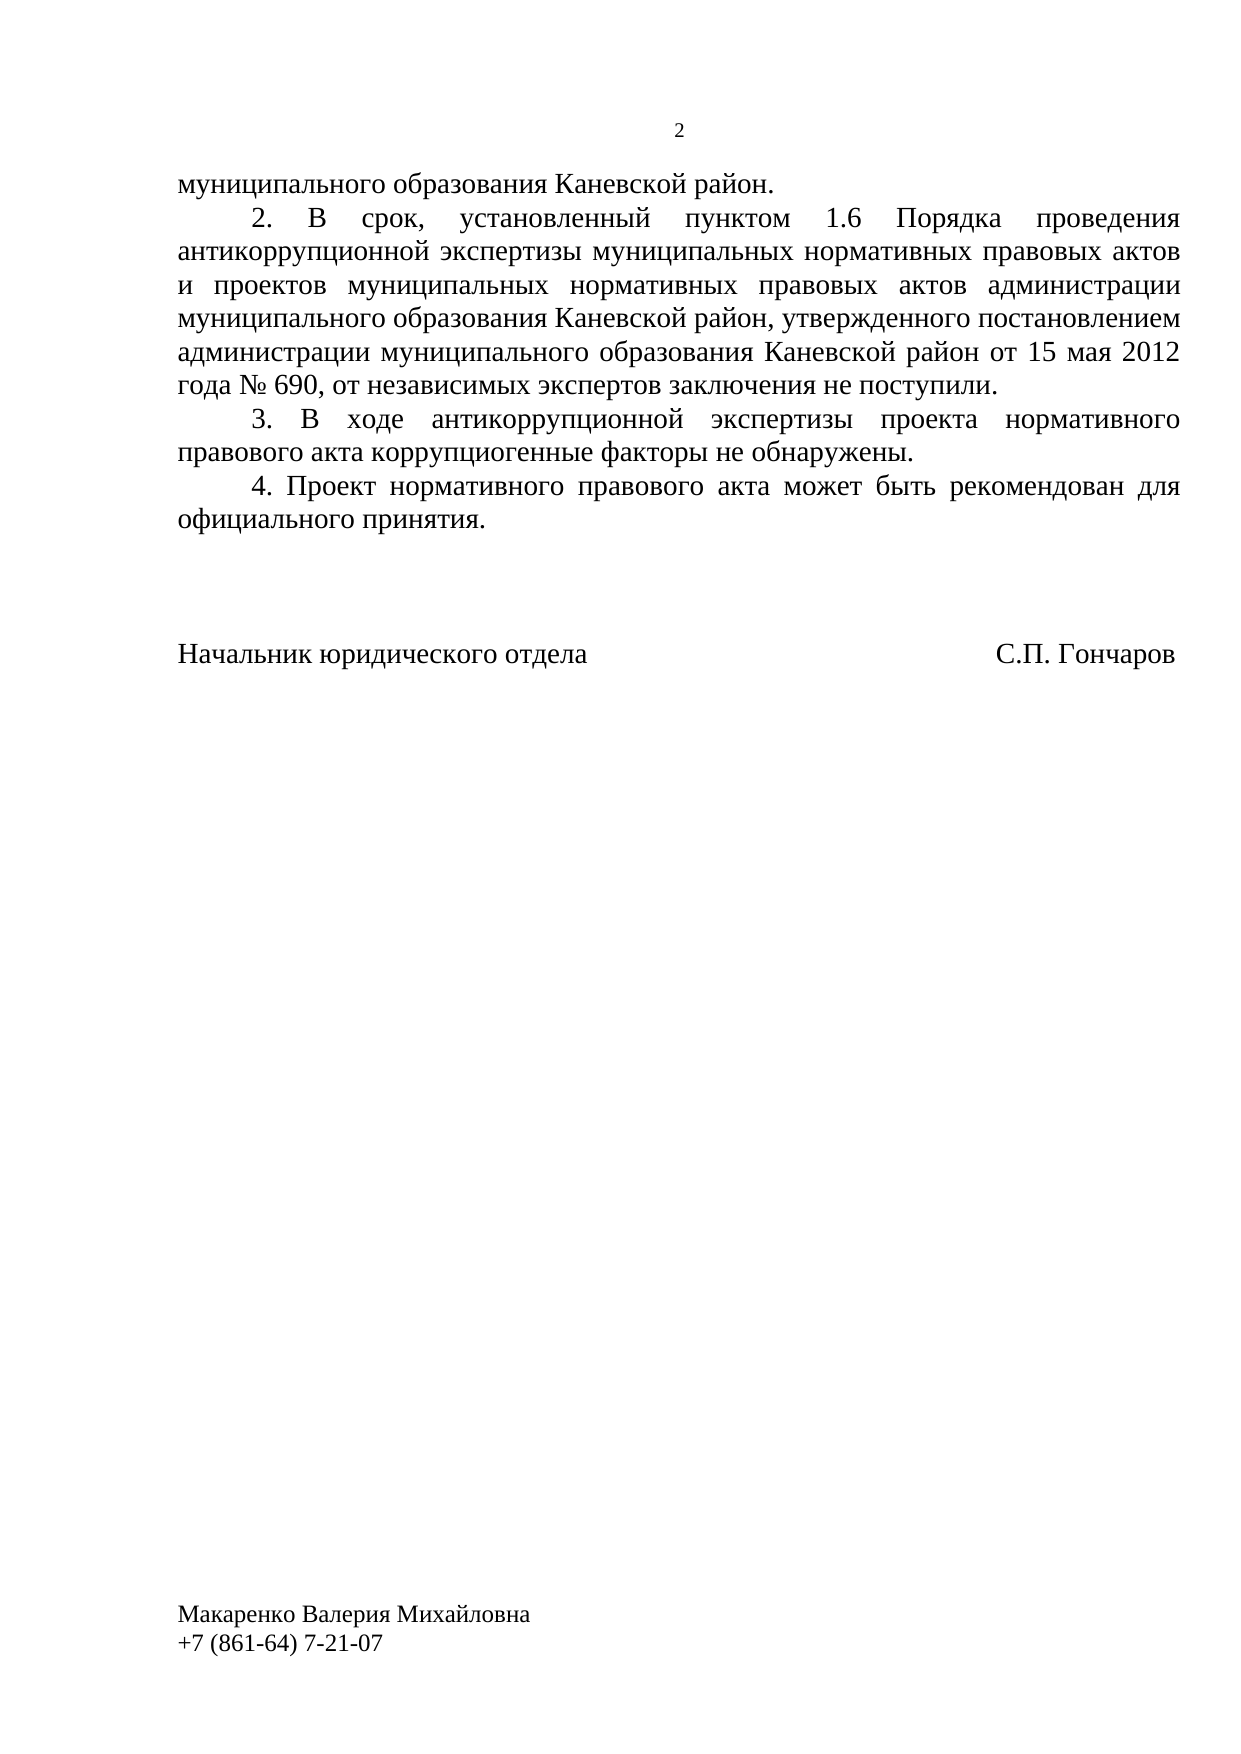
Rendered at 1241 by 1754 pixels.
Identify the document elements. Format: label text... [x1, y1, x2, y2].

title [177, 166, 1181, 200]
title Макаренко Валерия Михайловна [177, 1599, 1181, 1628]
title 2. В срок, установленный пунктом 1.6 Порядка проведения антикоррупционной экспертизы муниципальных нормативных правовых актов и проектов муниципальных нормативных правовых актов администрации муниципального образования Каневской район, утвержденного постановлением администрации муниципального образования Каневской район от 15 мая 2012 года № 690, от независимых экспертов заключения не поступили. [177, 200, 1181, 401]
title 4. Проект нормативного правового акта может быть рекомендован для официального принятия. [177, 468, 1181, 535]
title +7 (861-64) 7-21-07 [177, 1628, 1181, 1656]
title 3. В ходе антикоррупционной экспертизы проекта нормативного правового акта коррупциогенные факторы не обнаружены. [177, 401, 1181, 468]
title Начальник юридического отдела С.П. Гончаров [177, 636, 1181, 669]
